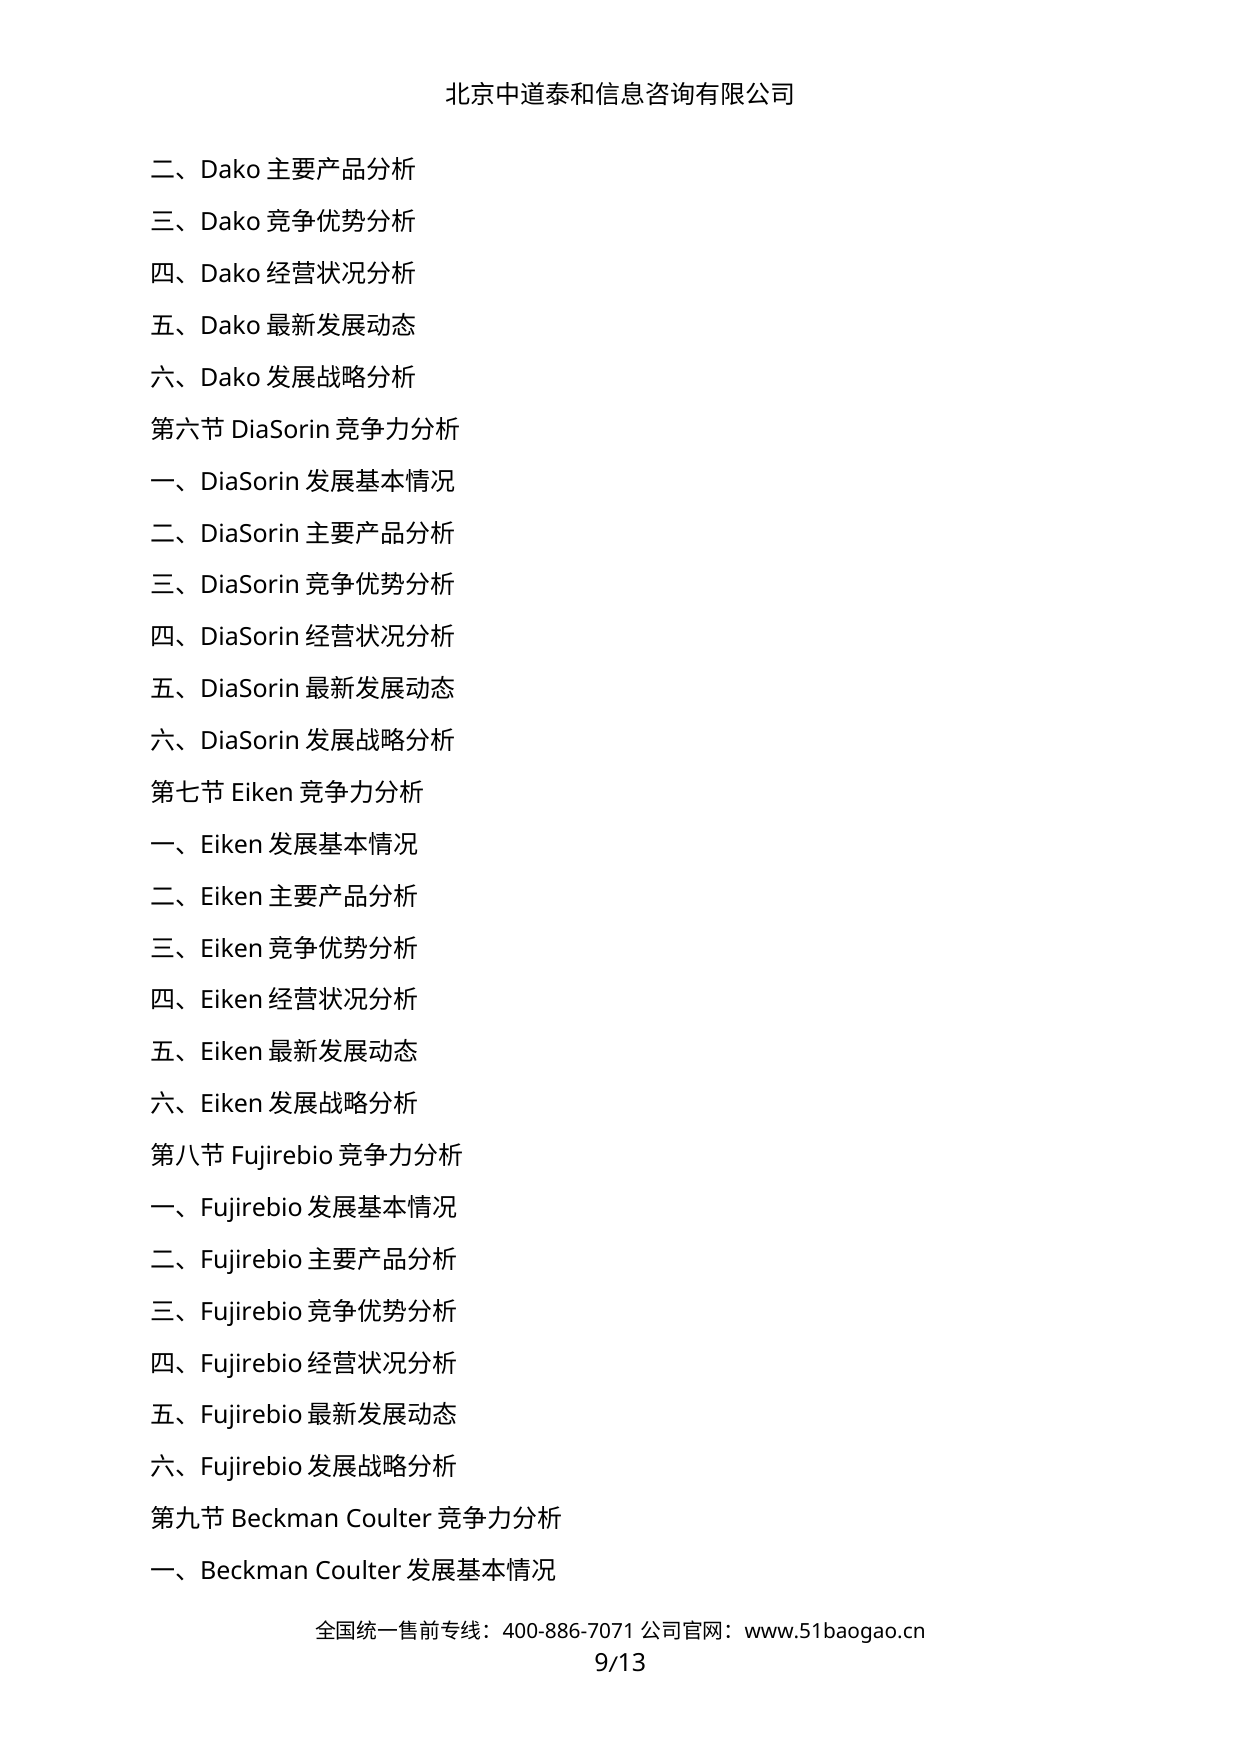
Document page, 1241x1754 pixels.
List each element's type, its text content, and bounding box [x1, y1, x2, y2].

text 一、Beckman Coulter发展基本情况 [150, 1551, 1090, 1587]
text 四、Eiken经营状况分析 [150, 980, 1090, 1016]
text 二、Dako主要产品分析 [150, 150, 1090, 186]
text 六、Dako发展战略分析 [150, 357, 1090, 394]
text 六、Eiken发展战略分析 [150, 1084, 1090, 1120]
text 一、Eiken发展基本情况 [150, 824, 1090, 861]
text 二、Fujirebio主要产品分析 [150, 1239, 1090, 1276]
text 第七节 Eiken竞争力分析 [150, 772, 1090, 809]
text 三、Dako竞争优势分析 [150, 202, 1090, 238]
text 四、Fujirebio经营状况分析 [150, 1343, 1090, 1379]
text 五、Fujirebio最新发展动态 [150, 1395, 1090, 1431]
text 第九节 Beckman Coulter竞争力分析 [150, 1499, 1090, 1535]
text 五、Eiken最新发展动态 [150, 1032, 1090, 1068]
text 四、DiaSorin经营状况分析 [150, 617, 1090, 653]
text 一、Fujirebio发展基本情况 [150, 1187, 1090, 1224]
text 六、Fujirebio发展战略分析 [150, 1447, 1090, 1483]
text 二、DiaSorin主要产品分析 [150, 513, 1090, 549]
text 一、DiaSorin发展基本情况 [150, 461, 1090, 497]
text 五、Dako最新发展动态 [150, 306, 1090, 342]
text 四、Dako经营状况分析 [150, 254, 1090, 290]
text 三、Fujirebio竞争优势分析 [150, 1291, 1090, 1327]
text 三、Eiken竞争优势分析 [150, 928, 1090, 964]
text 五、DiaSorin最新发展动态 [150, 669, 1090, 705]
text 三、DiaSorin竞争优势分析 [150, 565, 1090, 601]
text 第六节 DiaSorin竞争力分析 [150, 409, 1090, 446]
text 第八节 Fujirebio竞争力分析 [150, 1136, 1090, 1172]
text 二、Eiken主要产品分析 [150, 876, 1090, 912]
text 六、DiaSorin发展战略分析 [150, 721, 1090, 757]
